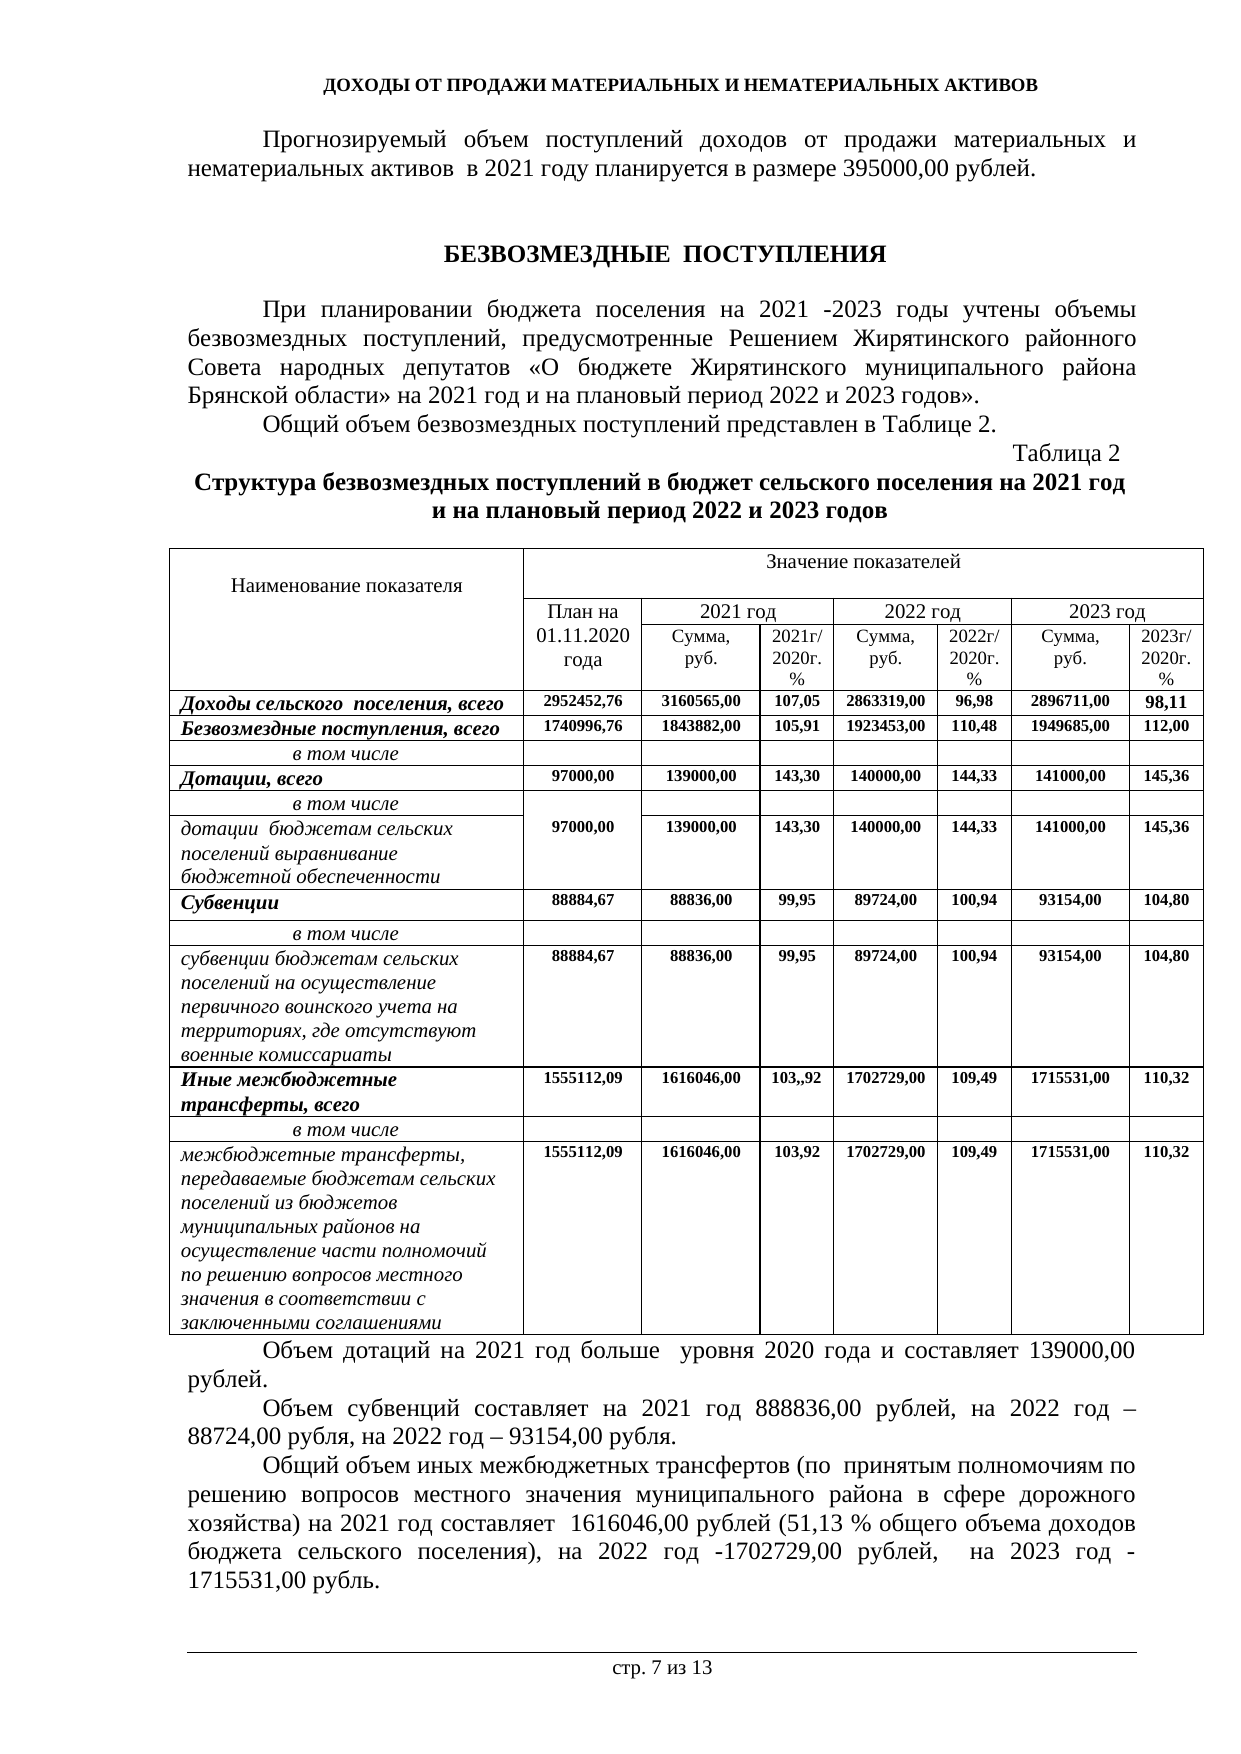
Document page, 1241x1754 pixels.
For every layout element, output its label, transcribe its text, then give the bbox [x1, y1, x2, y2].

table_cell [834, 1117, 937, 1141]
table_cell 1843882,00 [642, 716, 759, 740]
table_cell 2896711,00 [1012, 691, 1129, 715]
table_cell 140000,00 [834, 766, 937, 790]
table_cell 2022г/2020г.% [938, 625, 1011, 690]
table_cell [1130, 791, 1203, 815]
table_cell [1012, 791, 1129, 815]
table_cell 1702729,00 [834, 1142, 937, 1334]
table_cell 139000,00 [642, 816, 759, 888]
table_cell 2021 год [642, 599, 833, 624]
table_cell 97000,00 [524, 766, 641, 790]
table_cell [1012, 741, 1129, 765]
table_cell 143,30 [761, 816, 833, 888]
table_cell 88836,00 [642, 890, 759, 920]
table_cell [761, 921, 833, 945]
table_cell Доходы сельского поселения, всего [170, 691, 523, 715]
table_cell 1616046,00 [642, 1142, 759, 1334]
table_cell 144,33 [938, 816, 1011, 888]
table_cell 1715531,00 [1012, 1068, 1129, 1116]
table_cell 109,49 [938, 1142, 1011, 1334]
table_cell [1130, 921, 1203, 945]
table_cell [938, 1117, 1011, 1141]
table_cell 99,95 [761, 890, 833, 920]
table_cell 104,80 [1130, 946, 1203, 1066]
table_cell 145,36 [1130, 816, 1203, 888]
table_cell 96,98 [938, 691, 1011, 715]
table_cell 110,32 [1130, 1068, 1203, 1116]
table_cell 107,05 [761, 691, 833, 715]
table_cell [834, 791, 937, 815]
table_cell 1555112,09 [524, 1068, 641, 1116]
table_cell [524, 791, 641, 815]
table_cell Дотации, всего [170, 766, 523, 790]
table_cell 98,11 [1130, 691, 1203, 715]
table_cell [761, 1117, 833, 1141]
table_cell [834, 921, 937, 945]
text Структура безвозмездных поступлений в бюджет сельского поселения на 2021 год [187, 467, 1132, 496]
table_cell 100,94 [938, 890, 1011, 920]
table_cell [938, 791, 1011, 815]
table_cell [642, 1117, 759, 1141]
table_cell [938, 921, 1011, 945]
table_cell [524, 1117, 641, 1141]
text При планировании бюджета поселения на 2021 -2023 годы учтены объемы безвозмездных поступлений, предусмотренные Решением Жирятинского районного Совета народных депутатов «О бюджете Жирятинского муниципального района Брянской области» на 2021 год и на плановый период 2022 и 2023 годов». [187, 294, 1137, 409]
table_cell в том числе [170, 791, 523, 815]
text ДОХОДЫ ОТ ПРОДАЖИ МАТЕРИАЛЬНЫХ И НЕМАТЕРИАЛЬНЫХ АКТИВОВ [187, 74, 1137, 95]
table_cell 2952452,76 [524, 691, 641, 715]
table_cell 99,95 [761, 946, 833, 1066]
table_cell [642, 791, 759, 815]
table_cell 2022 год [834, 599, 1011, 624]
table_cell дотации бюджетам сельских поселений выравнивание бюджетной обеспеченности [170, 816, 523, 888]
table_cell 141000,00 [1012, 816, 1129, 888]
table_cell [938, 741, 1011, 765]
table_cell 103,92 [761, 1142, 833, 1334]
table_cell 1702729,00 [834, 1068, 937, 1116]
table_cell 145,36 [1130, 766, 1203, 790]
table_cell [761, 741, 833, 765]
table_cell [1130, 1117, 1203, 1141]
table_cell 109,49 [938, 1068, 1011, 1116]
table_cell 1715531,00 [1012, 1142, 1129, 1334]
table_cell 1616046,00 [642, 1068, 759, 1116]
text Прогнозируемый объем поступлений доходов от продажи материальных и нематериальных активов в 2021 году планируется в размере 395000,00 рублей. [187, 124, 1137, 182]
table_cell [834, 741, 937, 765]
table_cell [761, 791, 833, 815]
text БЕЗВОЗМЕЗДНЫЕ ПОСТУПЛЕНИЯ [187, 239, 1137, 268]
text Таблица 2 [1012, 438, 1137, 467]
table_cell 112,00 [1130, 716, 1203, 740]
table_cell 110,32 [1130, 1142, 1203, 1334]
table_cell Сумма, руб. [642, 625, 759, 690]
table_cell 93154,00 [1012, 946, 1129, 1066]
table_cell Субвенции [170, 890, 523, 920]
table_cell 104,80 [1130, 890, 1203, 920]
table_cell 2023г/2020г. % [1130, 625, 1203, 690]
table_cell 144,33 [938, 766, 1011, 790]
table_cell 110,48 [938, 716, 1011, 740]
table_cell 89724,00 [834, 946, 937, 1066]
table_cell Сумма, руб. [834, 625, 937, 690]
table_cell Иные межбюджетные трансферты, всего [170, 1068, 523, 1116]
table_cell 103,,92 [761, 1068, 833, 1116]
table_cell 2021г/2020г.% [761, 625, 833, 690]
table_cell 2863319,00 [834, 691, 937, 715]
table_cell План на 01.11.2020 года [524, 599, 641, 690]
table_cell 97000,00 [524, 815, 641, 888]
table_header Значение показателей [524, 549, 1203, 597]
table_cell 105,91 [761, 716, 833, 740]
table_cell 1949685,00 [1012, 716, 1129, 740]
table_cell [1012, 921, 1129, 945]
table_header Наименование показателя [170, 549, 523, 690]
text Общий объем иных межбюджетных трансфертов (по принятым полномочиям по решению вопросов местного значения муниципального района в сфере дорожного хозяйства) на 2021 год составляет 1616046,00 рублей (51,13 % общего объема доходов бюджета сельского поселения), на 2022 год -1702729,00 рублей, на 2023 год - 1715531,00 рубль. [187, 1450, 1137, 1594]
table_cell 88836,00 [642, 946, 759, 1066]
table_cell 88884,67 [524, 946, 641, 1066]
table_cell [642, 921, 759, 945]
table_cell 93154,00 [1012, 890, 1129, 920]
table_cell 2023 год [1012, 599, 1203, 624]
table_cell 140000,00 [834, 816, 937, 888]
table_cell в том числе [170, 921, 523, 945]
table_cell 1740996,76 [524, 716, 641, 740]
text и на плановый период 2022 и 2023 годов [187, 496, 1132, 524]
table_cell субвенции бюджетам сельских поселений на осуществление первичного воинского учета на территориях, где отсутствуют военные комиссариаты [170, 946, 523, 1066]
table_cell Безвозмездные поступления, всего [170, 716, 523, 740]
table_cell 89724,00 [834, 890, 937, 920]
table_cell 143,30 [761, 766, 833, 790]
table_cell 1923453,00 [834, 716, 937, 740]
table_cell [1012, 1117, 1129, 1141]
table_cell [524, 741, 641, 765]
table_cell [1130, 741, 1203, 765]
table_cell межбюджетные трансферты, передаваемые бюджетам сельских поселений из бюджетов муниципальных районов на осуществление части полномочий по решению вопросов местного значения в соответствии с заключенными соглашениями [170, 1142, 523, 1334]
table_cell 139000,00 [642, 766, 759, 790]
text Объем субвенций составляет на 2021 год 888836,00 рублей, на 2022 год – 88724,00 рубля, на 2022 год – 93154,00 рубля. [187, 1393, 1137, 1450]
table_cell 100,94 [938, 946, 1011, 1066]
table_cell Сумма, руб. [1012, 625, 1129, 690]
table_cell в том числе [170, 741, 523, 765]
table_cell [524, 921, 641, 945]
table_cell в том числе [170, 1117, 523, 1141]
table_cell 141000,00 [1012, 766, 1129, 790]
table_cell 1555112,09 [524, 1142, 641, 1334]
table_cell 3160565,00 [642, 691, 759, 715]
text Объем дотаций на 2021 год больше уровня 2020 года и составляет 139000,00 рублей. [187, 1335, 1137, 1393]
text Общий объем безвозмездных поступлений представлен в Таблице 2. [187, 409, 1137, 438]
table_cell 88884,67 [524, 890, 641, 920]
table_cell [642, 741, 759, 765]
